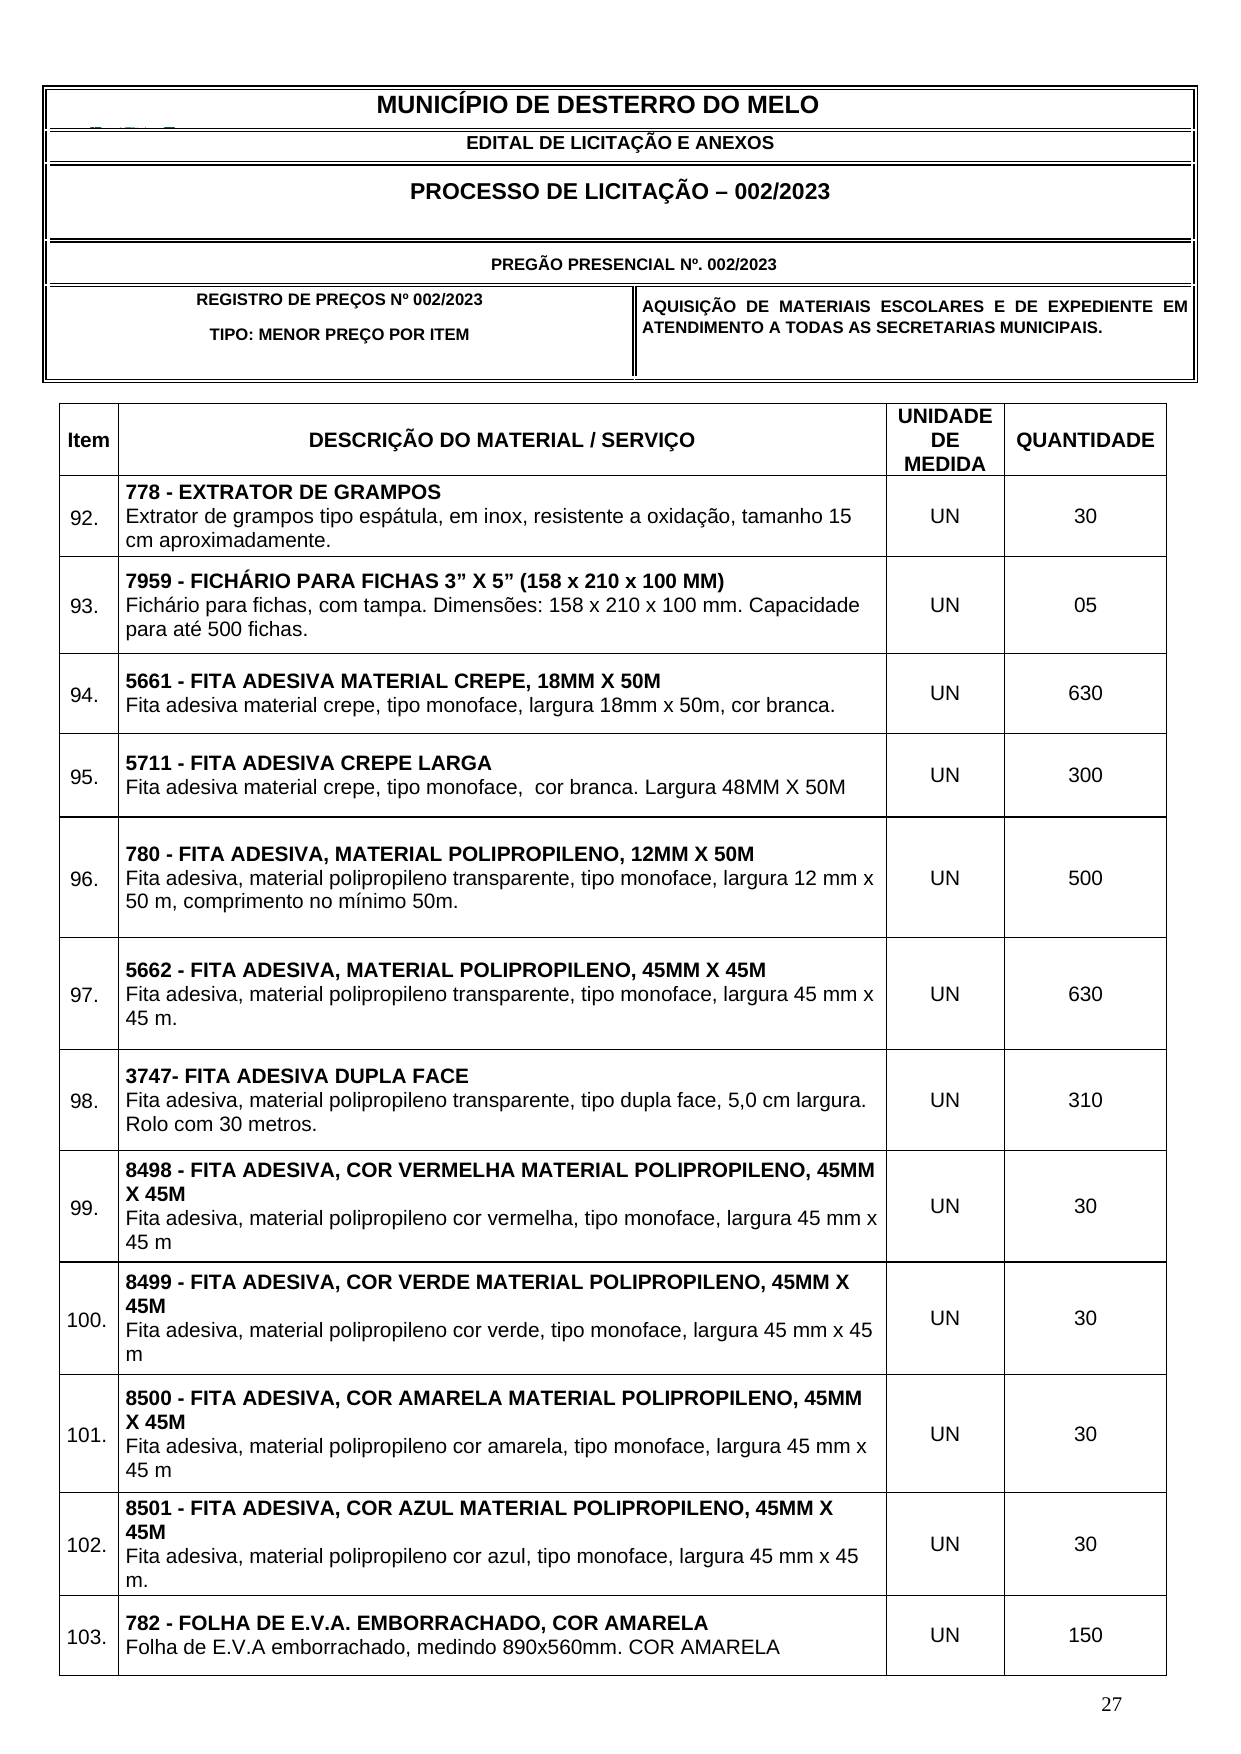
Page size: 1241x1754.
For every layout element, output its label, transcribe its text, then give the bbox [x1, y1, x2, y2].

table_cell UN [887, 1263, 1004, 1374]
table_cell [60, 734, 118, 816]
table_cell 8500 - FITA ADESIVA, COR AMARELA MATERIAL POLIPROPILENO, 45MM X 45M Fita adesiva, material polipropileno cor amarela, tipo monoface, largura 45 mm x 45 m [119, 1375, 886, 1492]
table_cell UN [887, 938, 1004, 1049]
table_cell 30 [1005, 1151, 1166, 1261]
table_cell 782 - FOLHA DE E.V.A. EMBORRACHADO, COR AMARELA Folha de E.V.A emborrachado, medindo 890x560mm. COR AMARELA [119, 1596, 886, 1675]
table_cell 300 [1005, 734, 1166, 816]
table_cell UN [887, 1493, 1004, 1594]
table_cell 3747- FITA ADESIVA DUPLA FACE Fita adesiva, material polipropileno transparente, tipo dupla face, 5,0 cm largura. Rolo com 30 metros. [119, 1050, 886, 1150]
table_cell UN [887, 1375, 1004, 1492]
table_cell UN [887, 818, 1004, 937]
table_cell 30 [1005, 1493, 1166, 1594]
table_cell 8498 - FITA ADESIVA, COR VERMELHA MATERIAL POLIPROPILENO, 45MM X 45M Fita adesiva, material polipropileno cor vermelha, tipo monoface, largura 45 mm x 45 m [119, 1151, 886, 1261]
table_cell 150 [1005, 1596, 1166, 1675]
table_cell 30 [1005, 1375, 1166, 1492]
table_cell 7959 - FICHÁRIO PARA FICHAS 3” X 5” (158 x 210 x 100 MM) Fichário para fichas, com tampa. Dimensões: 158 x 210 x 100 mm. Capacidade para até 500 fichas. [119, 557, 886, 652]
table_cell UN [887, 476, 1004, 556]
table_cell 5662 - FITA ADESIVA, MATERIAL POLIPROPILENO, 45MM X 45M Fita adesiva, material polipropileno transparente, tipo monoface, largura 45 mm x 45 m. [119, 938, 886, 1049]
table_cell [60, 1263, 118, 1374]
table_cell 8499 - FITA ADESIVA, COR VERDE MATERIAL POLIPROPILENO, 45MM X 45M Fita adesiva, material polipropileno cor verde, tipo monoface, largura 45 mm x 45 m [119, 1263, 886, 1374]
table_cell 5711 - FITA ADESIVA CREPE LARGA Fita adesiva material crepe, tipo monoface, cor branca. Largura 48MM X 50M [119, 734, 886, 816]
table_cell 30 [1005, 476, 1166, 556]
table_cell 500 [1005, 818, 1166, 937]
table_cell UN [887, 734, 1004, 816]
table_cell UN [887, 557, 1004, 652]
table_cell [60, 654, 118, 733]
table_cell 8501 - FITA ADESIVA, COR AZUL MATERIAL POLIPROPILENO, 45MM X 45M Fita adesiva, material polipropileno cor azul, tipo monoface, largura 45 mm x 45 m. [119, 1493, 886, 1594]
table_cell [60, 938, 118, 1049]
table_cell 05 [1005, 557, 1166, 652]
table_header QUANTIDADE [1005, 404, 1166, 475]
table_cell [60, 557, 118, 652]
table_cell 30 [1005, 1263, 1166, 1374]
table_cell 310 [1005, 1050, 1166, 1150]
table_header UNIDADE DE MEDIDA [887, 404, 1004, 475]
table_cell [60, 1596, 118, 1675]
table_cell 630 [1005, 938, 1166, 1049]
table_cell 780 - FITA ADESIVA, MATERIAL POLIPROPILENO, 12MM X 50M Fita adesiva, material polipropileno transparente, tipo monoface, largura 12 mm x 50 m, comprimento no mínimo 50m. [119, 818, 886, 937]
table_cell UN [887, 654, 1004, 733]
table_cell 630 [1005, 654, 1166, 733]
table_cell [60, 1050, 118, 1150]
table_cell [60, 1375, 118, 1492]
table_header Item [60, 404, 118, 475]
table_cell UN [887, 1050, 1004, 1150]
table_cell 5661 - FITA ADESIVA MATERIAL CREPE, 18MM X 50M Fita adesiva material crepe, tipo monoface, largura 18mm x 50m, cor branca. [119, 654, 886, 733]
table_cell [60, 1493, 118, 1594]
table_header DESCRIÇÃO DO MATERIAL / SERVIÇO [119, 404, 886, 475]
table_cell 778 - EXTRATOR DE GRAMPOS Extrator de grampos tipo espátula, em inox, resistente a oxidação, tamanho 15 cm aproximadamente. [119, 476, 886, 556]
table_cell [60, 476, 118, 556]
table_cell [60, 818, 118, 937]
table_cell UN [887, 1151, 1004, 1261]
table_cell [60, 1151, 118, 1261]
table_cell UN [887, 1596, 1004, 1675]
